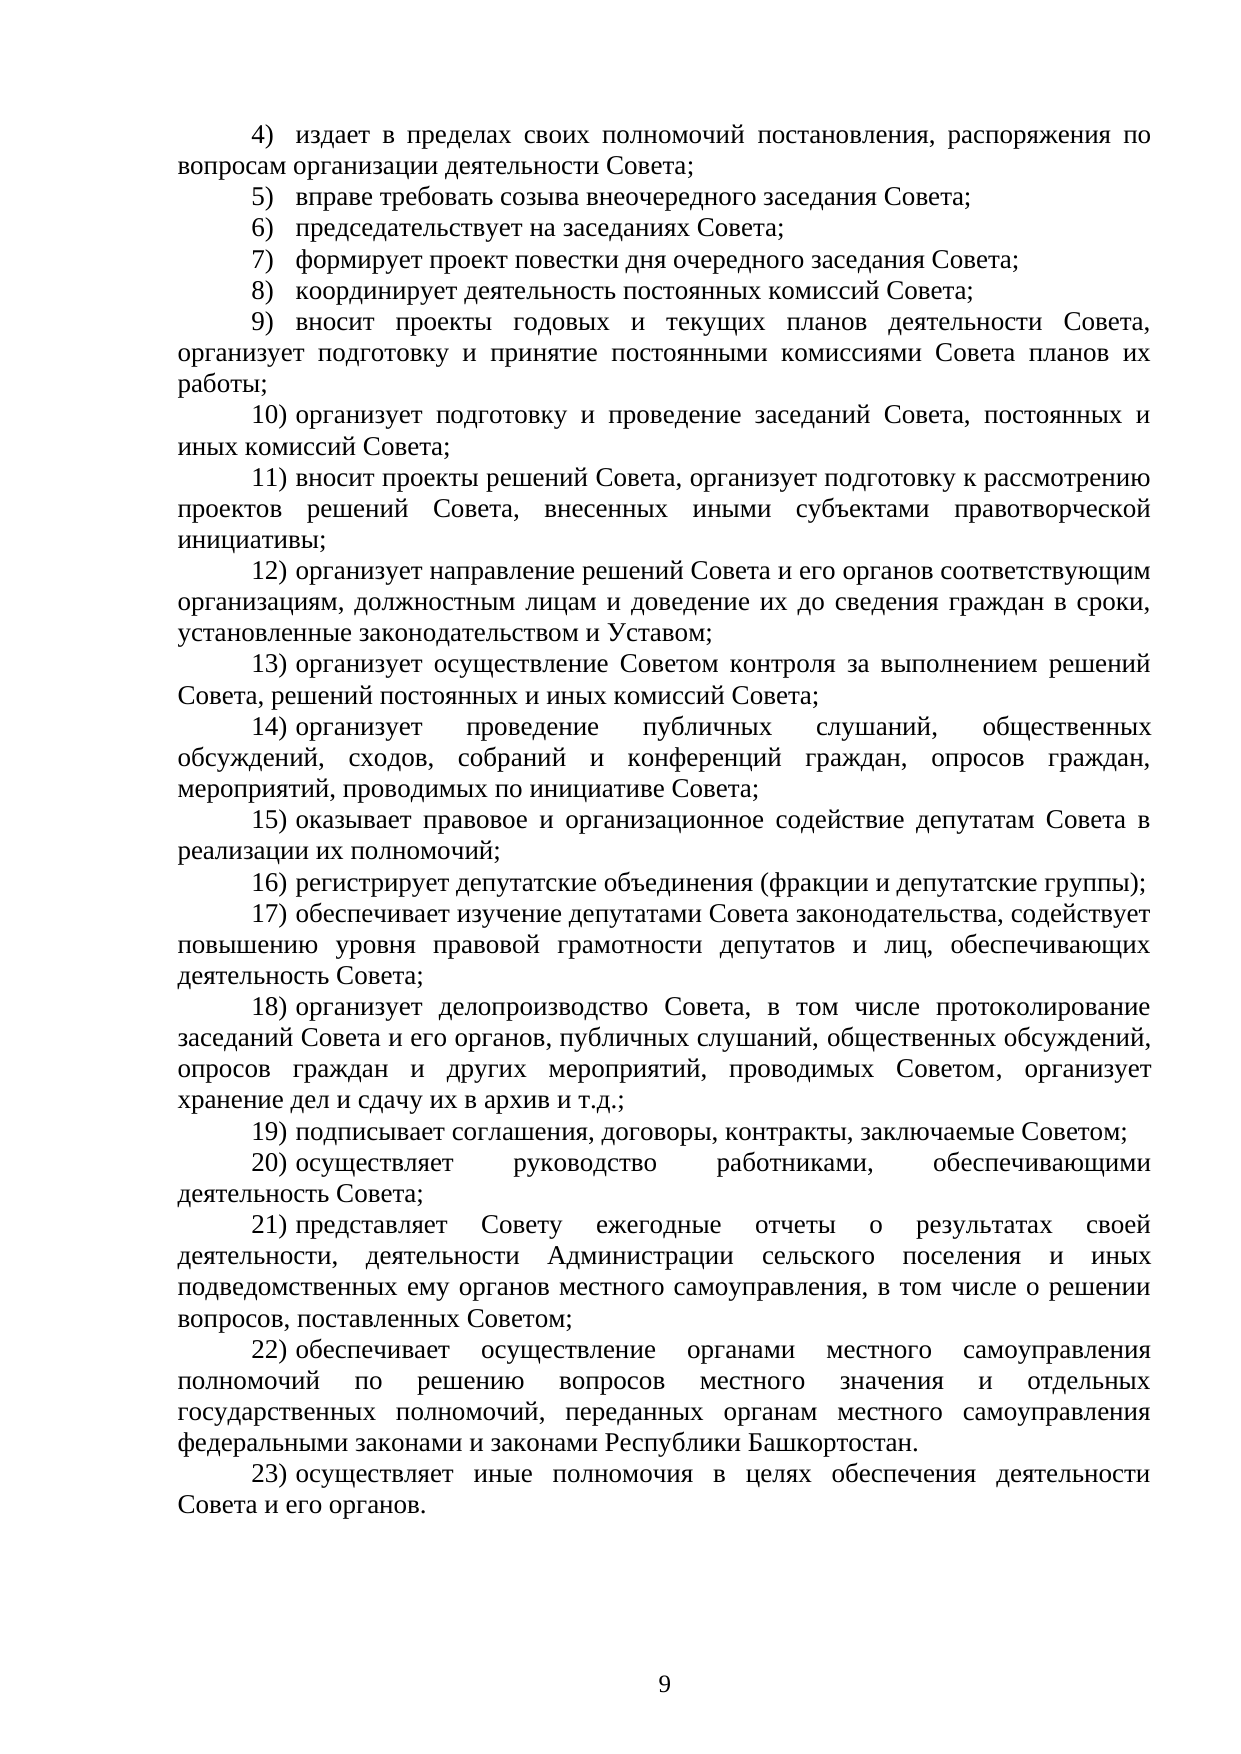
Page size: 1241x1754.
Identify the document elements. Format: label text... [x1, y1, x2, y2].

text 12) организует направление решений Совета и его органов соответствующим организациям, должностным лицам и доведение их до сведения граждан в сроки, установленные законодательством и Уставом; [177, 554, 1152, 648]
text 14) организует проведение публичных слушаний, общественных обсуждений, сходов, собраний и конференций граждан, опросов граждан, мероприятий, проводимых по инициативе Совета; [177, 710, 1152, 803]
text 7) формирует проект повестки дня очередного заседания Совета; [177, 243, 1152, 274]
text 15) оказывает правовое и организационное содействие депутатам Совета в реализации их полномочий; [177, 803, 1152, 866]
text 13) организует осуществление Советом контроля за выполнением решений Совета, решений постоянных и иных комиссий Совета; [177, 648, 1152, 710]
text 11) вносит проекты решений Совета, организует подготовку к рассмотрению проектов решений Совета, внесенных иными субъектами правотворческой инициативы; [177, 461, 1152, 554]
text 4) издает в пределах своих полномочий постановления, распоряжения по вопросам организации деятельности Совета; [177, 118, 1152, 180]
text 21) представляет Совету ежегодные отчеты о результатах своей деятельности, деятельности Администрации сельского поселения и иных подведомственных ему органов местного самоуправления, в том числе о решении вопросов, поставленных Советом; [177, 1208, 1152, 1333]
text 22) обеспечивает осуществление органами местного самоуправления полномочий по решению вопросов местного значения и отдельных государственных полномочий, переданных органам местного самоуправления федеральными законами и законами Республики Башкортостан. [177, 1333, 1152, 1457]
text 19) подписывает соглашения, договоры, контракты, заключаемые Советом; [177, 1115, 1152, 1146]
text 20) осуществляет руководство работниками, обеспечивающими деятельность Совета; [177, 1146, 1152, 1208]
text 23) осуществляет иные полномочия в целях обеспечения деятельности Совета и его органов. [177, 1457, 1152, 1520]
text 10) организует подготовку и проведение заседаний Совета, постоянных и иных комиссий Совета; [177, 398, 1152, 461]
text 6) председательствует на заседаниях Совета; [177, 212, 1152, 243]
text 17) обеспечивает изучение депутатами Совета законодательства, содействует повышению уровня правовой грамотности депутатов и лиц, обеспечивающих деятельность Совета; [177, 897, 1152, 990]
text 18) организует делопроизводство Совета, в том числе протоколирование заседаний Совета и его органов, публичных слушаний, общественных обсуждений, опросов граждан и других мероприятий, проводимых Советом, организует хранение дел и сдачу их в архив и т.д.; [177, 990, 1152, 1115]
text 5) вправе требовать созыва внеочередного заседания Совета; [177, 180, 1152, 212]
text 16) регистрирует депутатские объединения (фракции и депутатские группы); [177, 866, 1152, 897]
text 9) вносит проекты годовых и текущих планов деятельности Совета, организует подготовку и принятие постоянными комиссиями Совета планов их работы; [177, 305, 1152, 398]
text 8) координирует деятельность постоянных комиссий Совета; [177, 274, 1152, 305]
